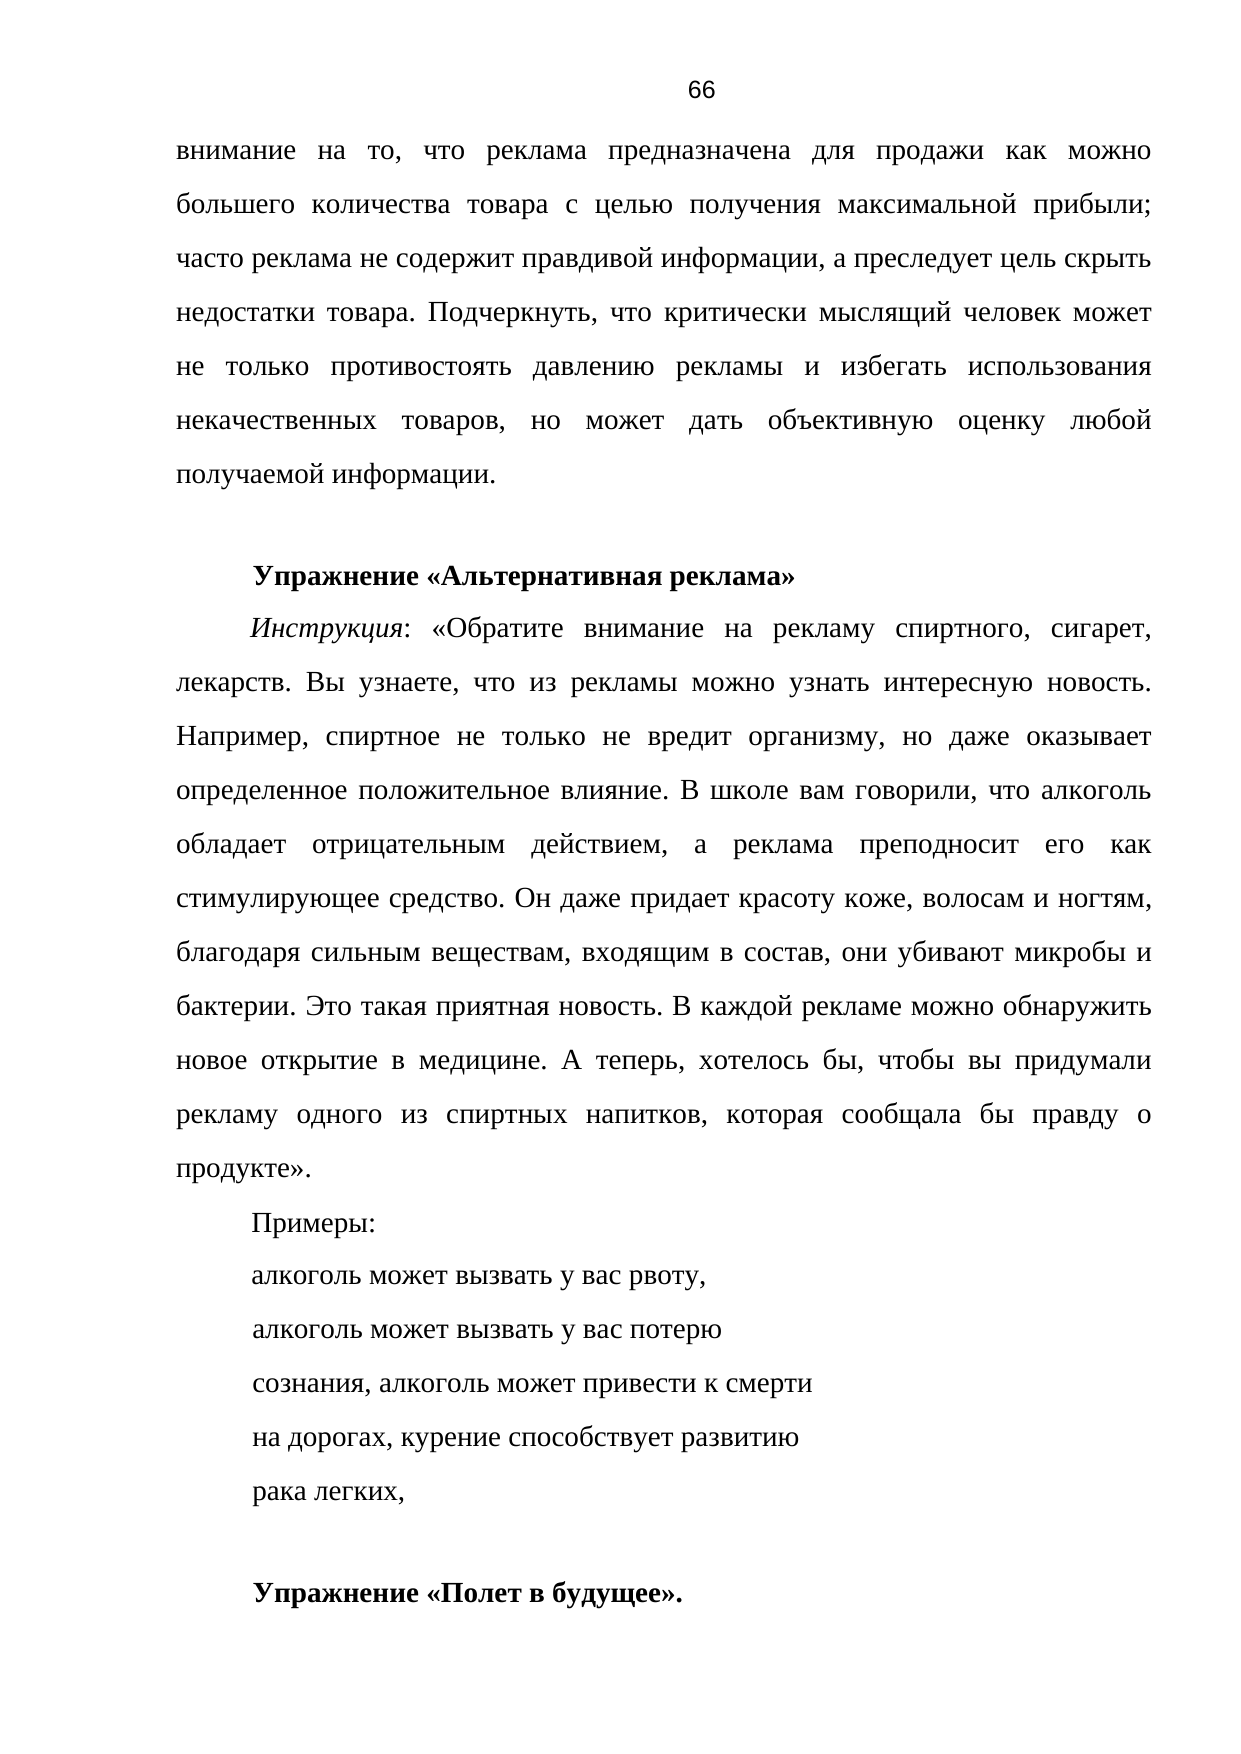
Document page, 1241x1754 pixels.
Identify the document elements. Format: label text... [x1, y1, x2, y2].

text Примеры: [251, 1205, 1153, 1238]
text Инструкция: «Обратите внимание на рекламу спиртного, сигарет, лекарств. Вы узнаете, что из рекламы можно узнать интересную новость. Например, спиртное не только не вредит организму, но даже оказывает определенное положительное влияние. В школе вам говорили, что алкоголь обладает отрицательным действием, а реклама преподносит его как стимулирующее средство. Он даже придает красоту коже, волосам и ногтям, благодаря сильным веществам, входящим в состав, они убивают микробы и бактерии. Это такая приятная новость. В каждой рекламе можно обнаружить новое открытие в медицине. А теперь, хотелось бы, чтобы вы придумали рекламу одного из спиртных напитков, которая сообщала бы правду о продукте». [176, 611, 1153, 1184]
text Упражнение «Полет в будущее». [252, 1575, 1208, 1609]
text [176, 132, 1153, 490]
text Упражнение «Альтернативная реклама» [252, 558, 1208, 592]
text алкоголь может вызвать у вас рвоту, алкоголь может вызвать у вас потерю сознания, алкоголь может привести к смерти на дорогах, курение способствует развитию рака легких, [251, 1257, 816, 1507]
